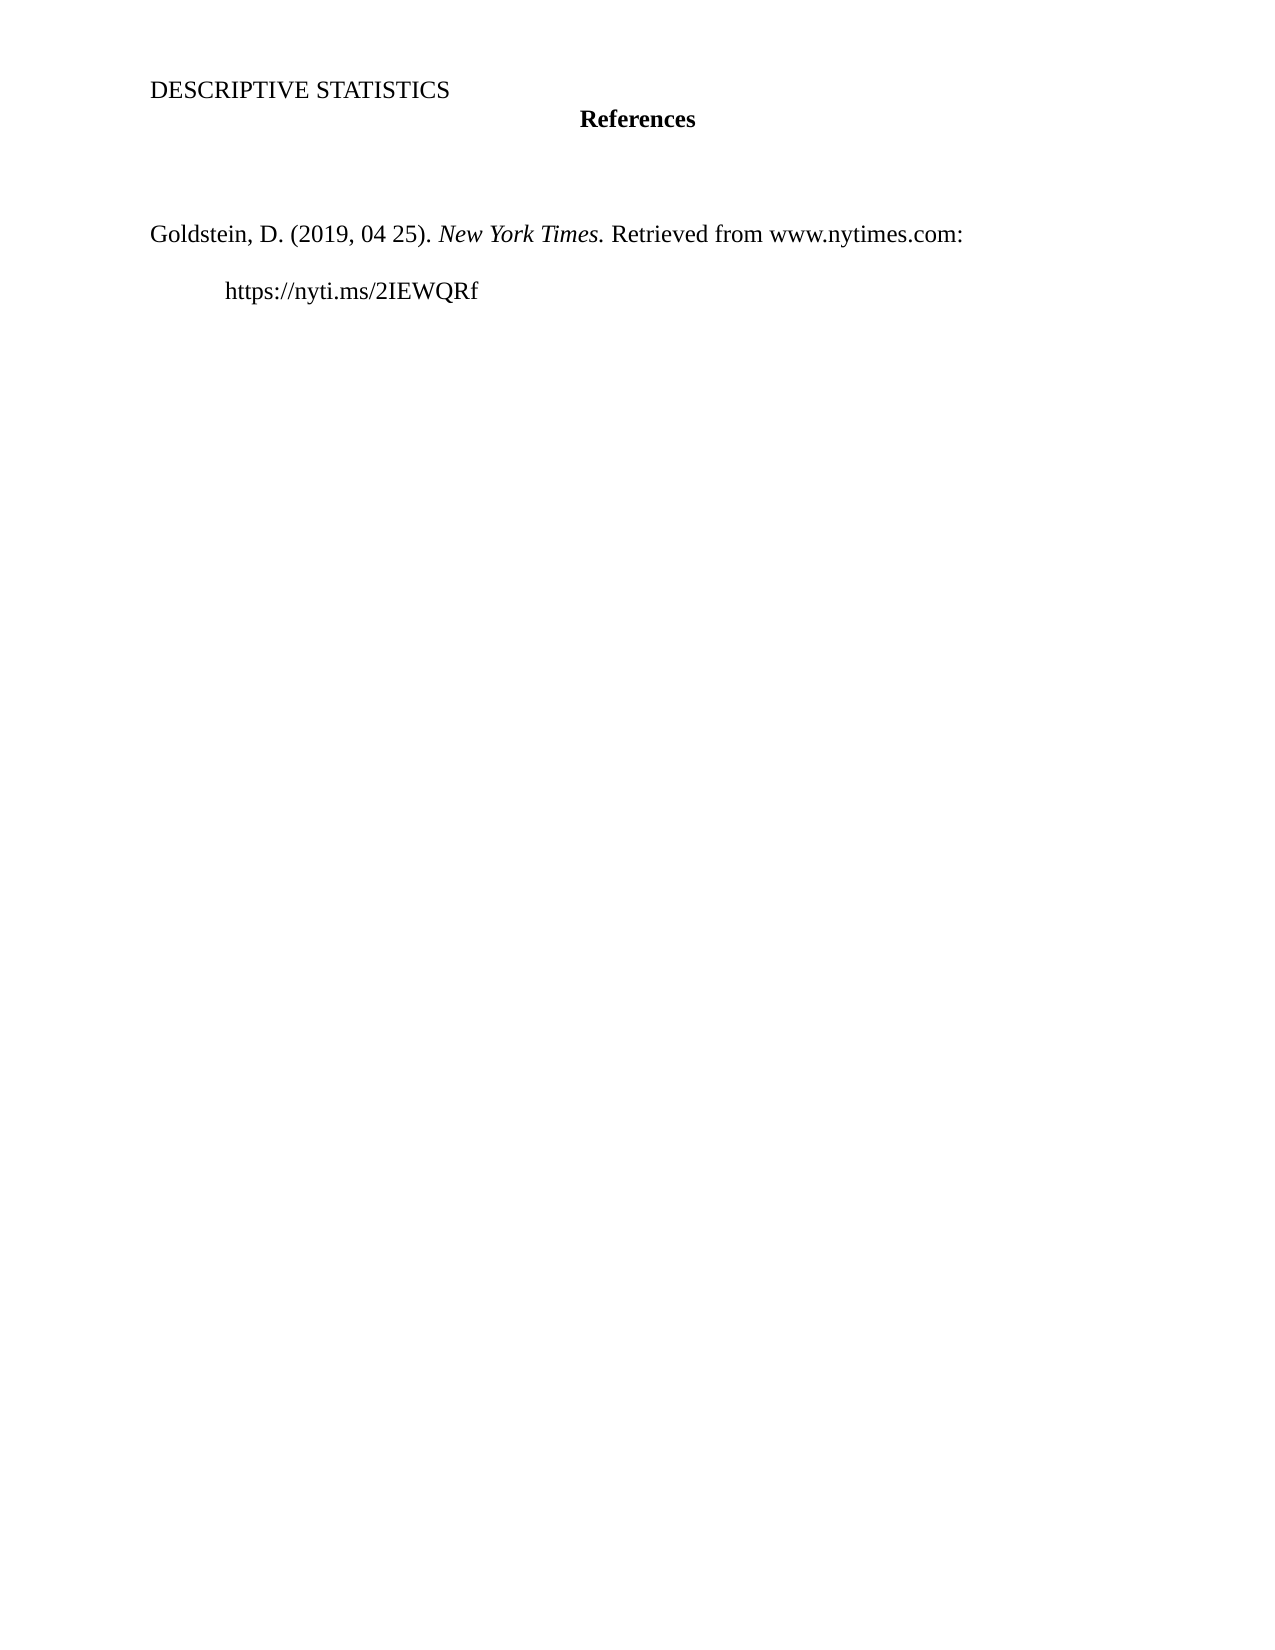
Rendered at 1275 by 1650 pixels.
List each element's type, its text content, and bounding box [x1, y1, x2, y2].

subtitle References [150, 104, 1125, 132]
text Goldstein, D. (2019, 04 25). New York Times. Retrieved from www.nytimes.com: https://nyti.ms/2IEWQRf [150, 219, 1125, 305]
